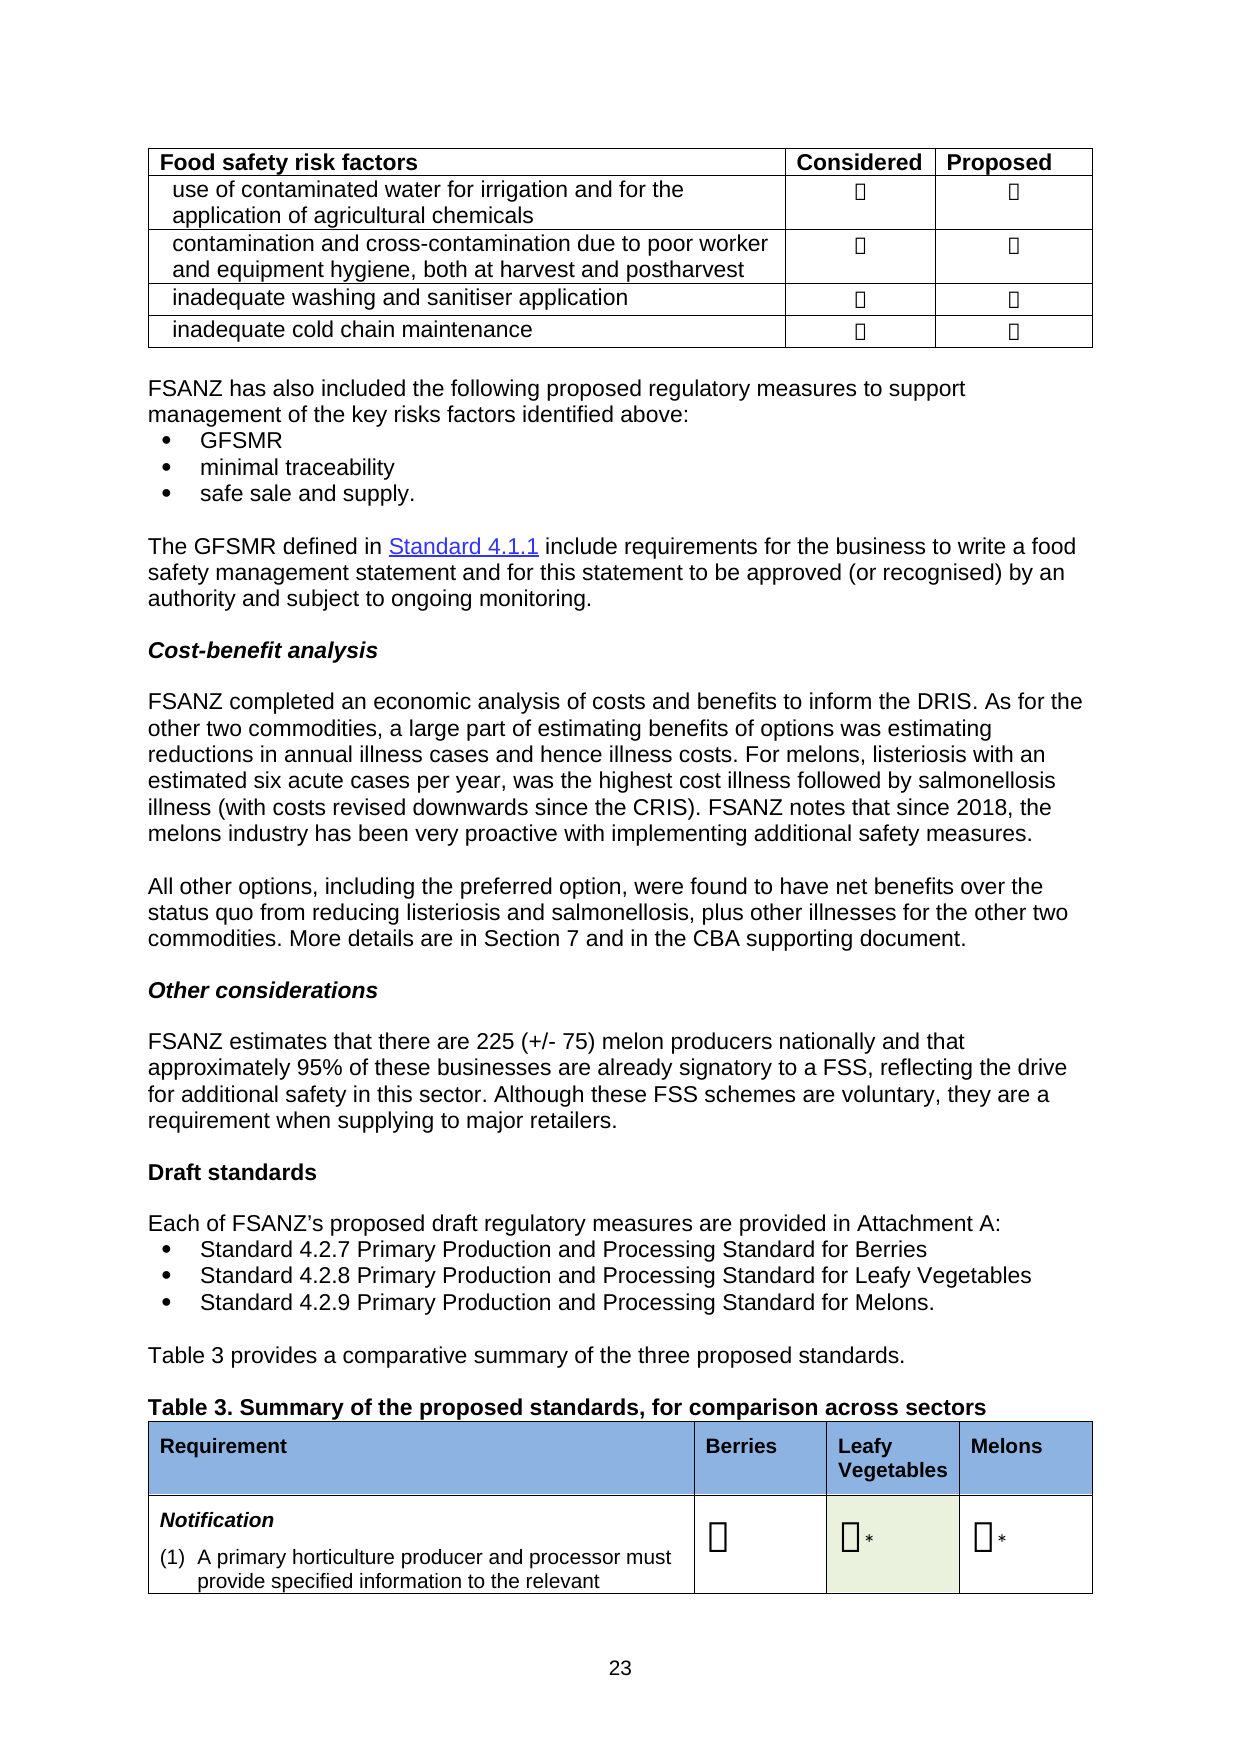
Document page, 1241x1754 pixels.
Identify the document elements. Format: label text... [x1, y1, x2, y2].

text safe sale and supply. [162, 480, 1092, 506]
text FSANZ estimates that there are 225 (+/- 75) melon producers nationally and that approximately 95% of these businesses are already signatory to a FSS, reflecting the drive for additional safety in this sector. Although these FSS schemes are voluntary, they are a requirement when supplying to major retailers. [148, 1028, 1092, 1133]
table_cell * [960, 1496, 1092, 1592]
table_header Leafy Vegetables [827, 1422, 959, 1494]
text Table 3. Summary of the proposed standards, for comparison across sectors [148, 1394, 1092, 1421]
table_header Proposed [936, 149, 1092, 175]
text The GFSMR defined in Standard 4.1.1 include requirements for the business to write a food safety management statement and for this statement to be approved (or recognised) by an authority and subject to ongoing monitoring. [148, 533, 1092, 612]
table_cell  [695, 1496, 826, 1592]
table_cell use of contaminated water for irrigation and for the application of agricultural chemicals [149, 176, 785, 229]
table_cell  [786, 176, 935, 229]
table_cell  [936, 176, 1092, 229]
subtitle Draft standards [148, 1158, 1092, 1185]
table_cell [149, 1496, 694, 1592]
table_header Melons [960, 1422, 1092, 1494]
subtitle Cost-benefit analysis [148, 637, 1092, 663]
text All other options, including the preferred option, were found to have net benefits over the status quo from reducing listeriosis and salmonellosis, plus other illnesses for the other two commodities. More details are in Section 7 and in the CBA supporting document. [148, 873, 1092, 952]
text Table 3 provides a comparative summary of the three proposed standards. [148, 1342, 1092, 1368]
text FSANZ has also included the following proposed regulatory measures to support management of the key risks factors identified above: [148, 374, 1092, 427]
table_cell  [936, 284, 1092, 315]
text Each of FSANZ’s proposed draft regulatory measures are provided in Attachment A: [148, 1210, 1092, 1236]
table_cell contamination and cross-contamination due to poor worker and equipment hygiene, both at harvest and postharvest [149, 230, 785, 283]
table_cell  [786, 316, 935, 347]
table_cell  [936, 230, 1092, 283]
table_header Berries [695, 1422, 826, 1494]
table_cell  [936, 316, 1092, 347]
text Standard 4.2.7 Primary Production and Processing Standard for Berries [162, 1236, 1092, 1262]
text minimal traceability [162, 454, 1092, 480]
table_header Considered [786, 149, 935, 175]
text GFSMR [162, 427, 1092, 454]
text FSANZ completed an economic analysis of costs and benefits to inform the DRIS. As for the other two commodities, a large part of estimating benefits of options was estimating reductions in annual illness cases and hence illness costs. For melons, listeriosis with an estimated six acute cases per year, was the highest cost illness followed by salmonellosis illness (with costs revised downwards since the CRIS). FSANZ notes that since 2018, the melons industry has been very proactive with implementing additional safety measures. [148, 688, 1092, 846]
table_cell inadequate cold chain maintenance [149, 316, 785, 347]
table_header Food safety risk factors [149, 149, 785, 175]
table_cell  [786, 230, 935, 283]
table_header Requirement [149, 1422, 694, 1494]
subtitle Other considerations [148, 977, 1092, 1003]
text Standard 4.2.9 Primary Production and Processing Standard for Melons. [162, 1289, 1092, 1315]
table_cell * [827, 1496, 959, 1592]
text Standard 4.2.8 Primary Production and Processing Standard for Leafy Vegetables [162, 1262, 1092, 1289]
table_cell  [786, 284, 935, 315]
table_cell inadequate washing and sanitiser application [149, 284, 785, 315]
